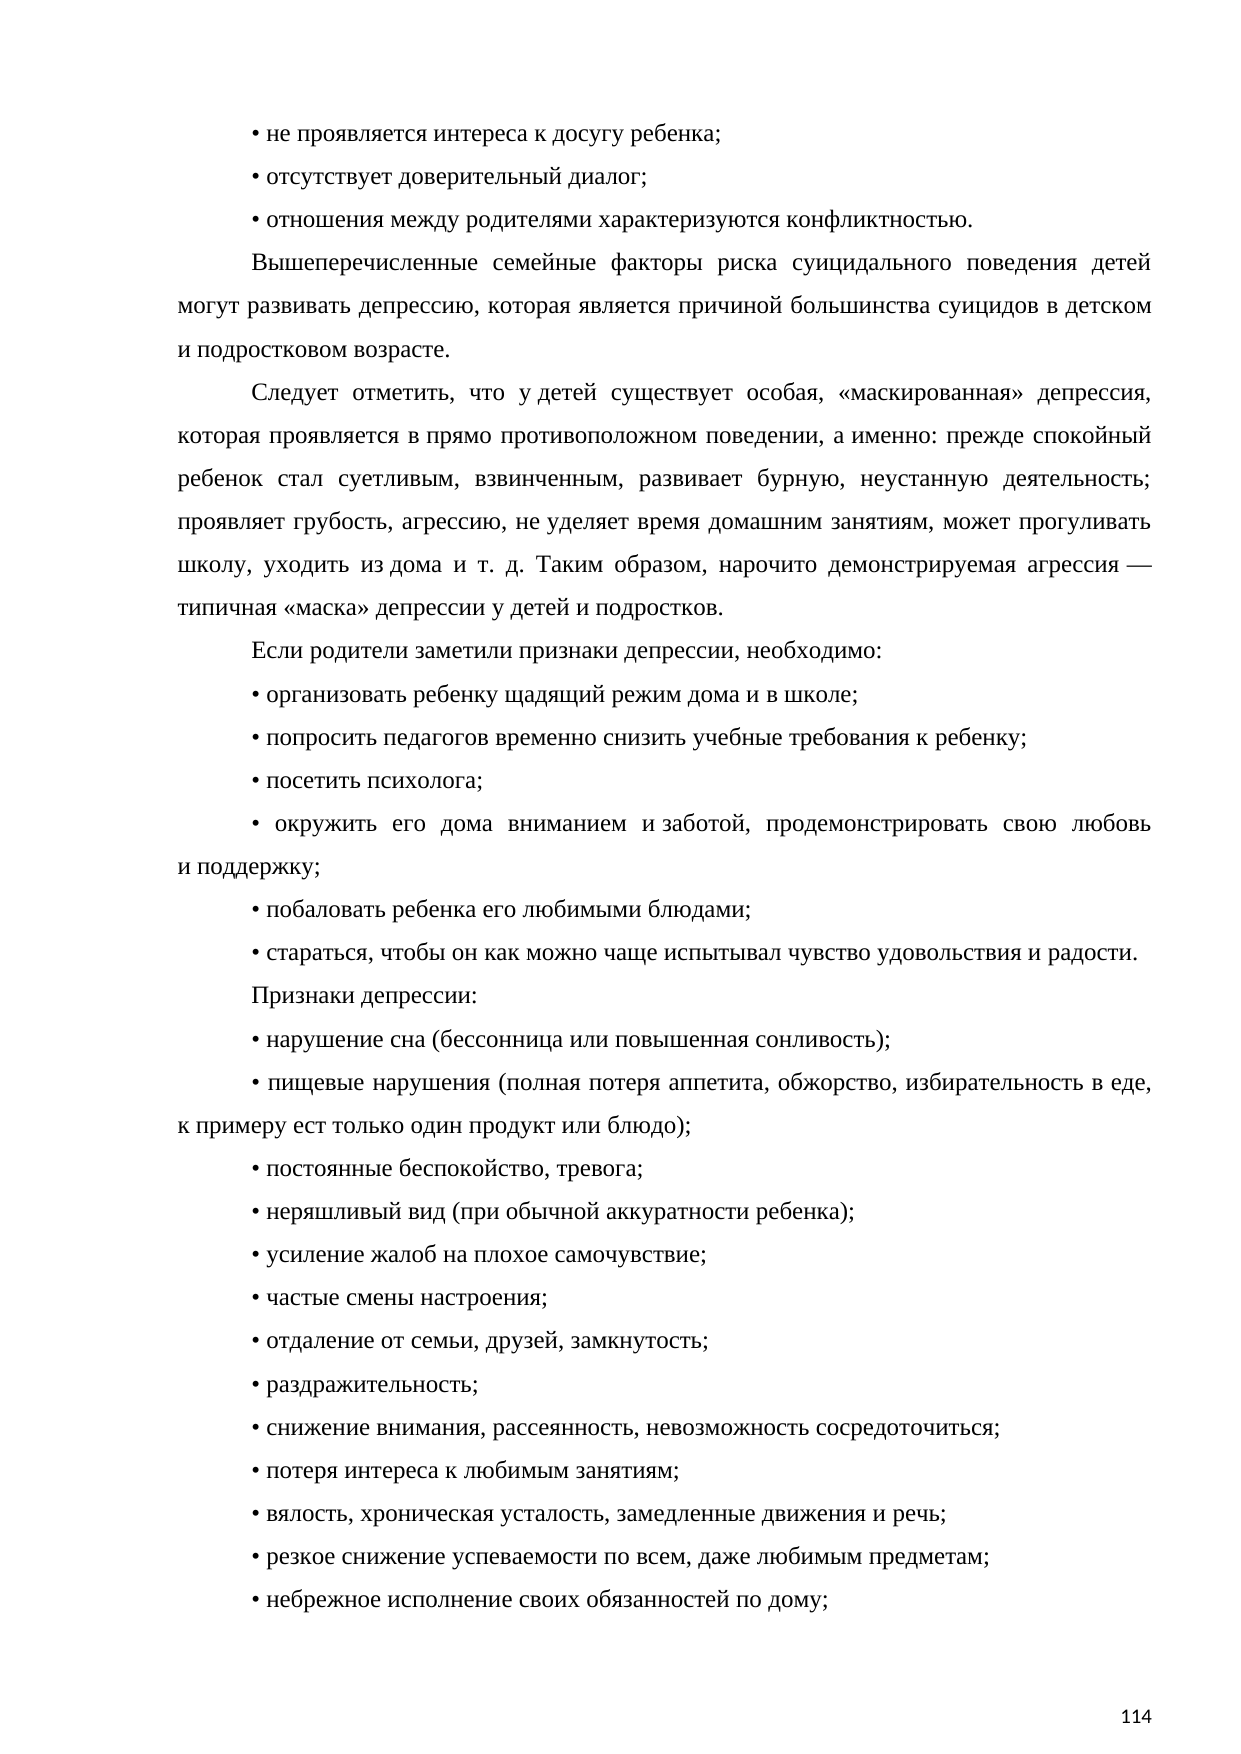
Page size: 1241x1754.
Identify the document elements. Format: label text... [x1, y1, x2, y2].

text • усиление жалоб на плохое самочувствие; [177, 1239, 1152, 1268]
text • небрежное исполнение своих обязанностей по дому; [177, 1584, 1152, 1613]
text • стараться, чтобы он как можно чаще испытывал чувство удовольствия и радости. [177, 937, 1152, 966]
text Признаки депрессии: [177, 981, 1152, 1009]
text Вышеперечисленные семейные факторы риска суицидального поведения детей могут развивать депрессию, которая является причиной большинства суицидов в детском и подростковом возрасте. [177, 247, 1152, 362]
text • нарушение сна (бессонница или повышенная сонливость); [177, 1024, 1152, 1052]
text • вялость, хроническая усталость, замедленные движения и речь; [177, 1498, 1152, 1527]
text • потеря интереса к любимым занятиям; [177, 1455, 1152, 1484]
text • отдаление от семьи, друзей, замкнутость; [177, 1326, 1152, 1354]
text • попросить педагогов временно снизить учебные требования к ребенку; [177, 722, 1152, 751]
text • отношения между родителями характеризуются конфликтностью. [177, 204, 1152, 233]
text • не проявляется интереса к досугу ребенка; [177, 118, 1152, 147]
text Следует отметить, что у детей существует особая, «маскированная» депрессия, которая проявляется в прямо противоположном поведении, а именно: прежде спокойный ребенок стал суетливым, взвинченным, развивает бурную, неустанную деятельность; проявляет грубость, агрессию, не уделяет время домашним занятиям, может прогуливать школу, уходить из дома и т. д. Таким образом, нарочито демонстрируемая агрессия — типичная «маска» депрессии у детей и подростков. [177, 377, 1152, 621]
text • раздражительность; [177, 1369, 1152, 1397]
text • отсутствует доверительный диалог; [177, 161, 1152, 190]
text • снижение внимания, рассеянность, невозможность сосредоточиться; [177, 1412, 1152, 1441]
text • неряшливый вид (при обычной аккуратности ребенка); [177, 1196, 1152, 1225]
text • пищевые нарушения (полная потеря аппетита, обжорство, избирательность в еде, к примеру ест только один продукт или блюдо); [177, 1067, 1152, 1139]
text • частые смены настроения; [177, 1282, 1152, 1311]
text • окружить его дома вниманием и заботой, продемонстрировать свою любовь и поддержку; [177, 808, 1152, 880]
text • резкое снижение успеваемости по всем, даже любимым предметам; [177, 1541, 1152, 1570]
text Если родители заметили признаки депрессии, необходимо: [177, 636, 1152, 664]
text • посетить психолога; [177, 765, 1152, 794]
text • побаловать ребенка его любимыми блюдами; [177, 894, 1152, 923]
text • организовать ребенку щадящий режим дома и в школе; [177, 679, 1152, 707]
text • постоянные беспокойство, тревога; [177, 1153, 1152, 1182]
